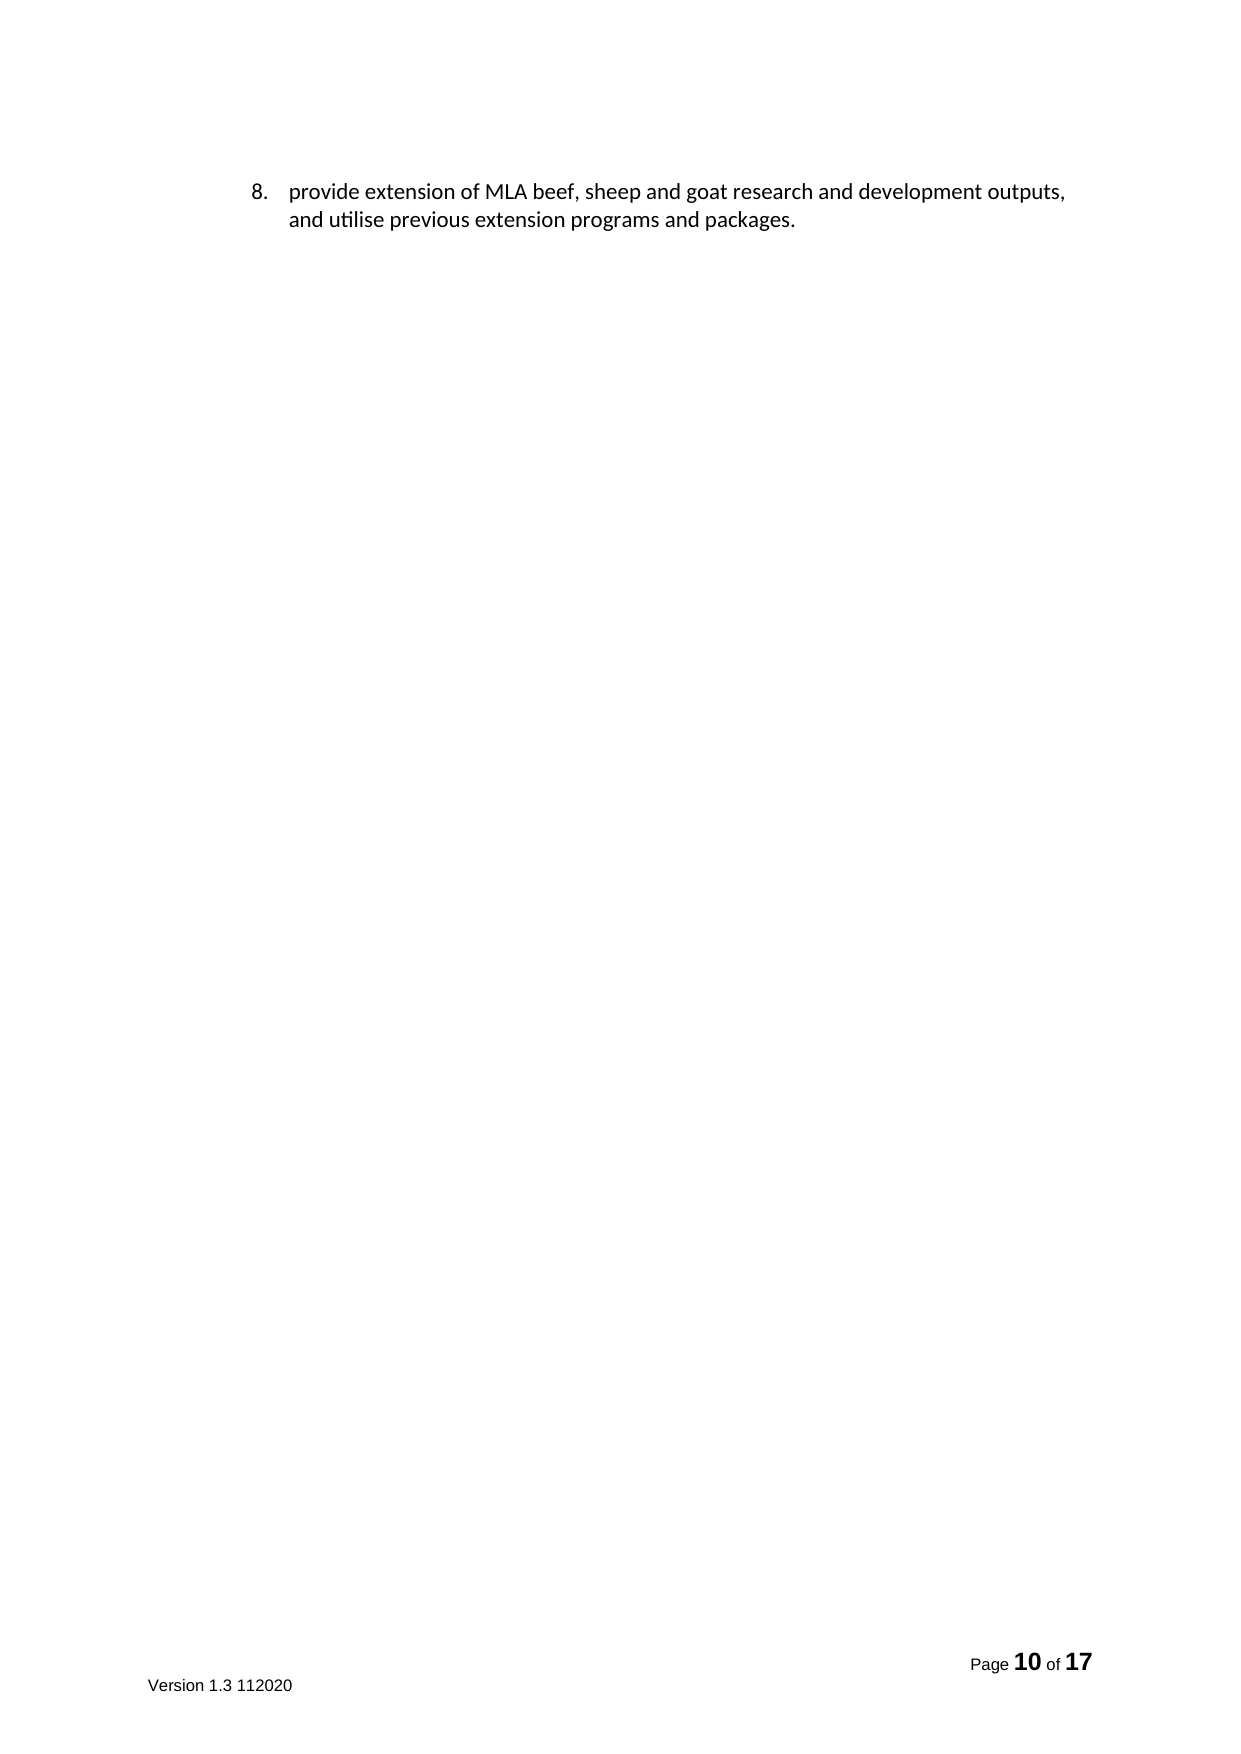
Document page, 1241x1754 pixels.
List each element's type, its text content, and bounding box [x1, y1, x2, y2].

list provide extension of MLA beef, sheep and goat research and development outputs, and utilise previous extension programs and packages. [251, 177, 1092, 233]
